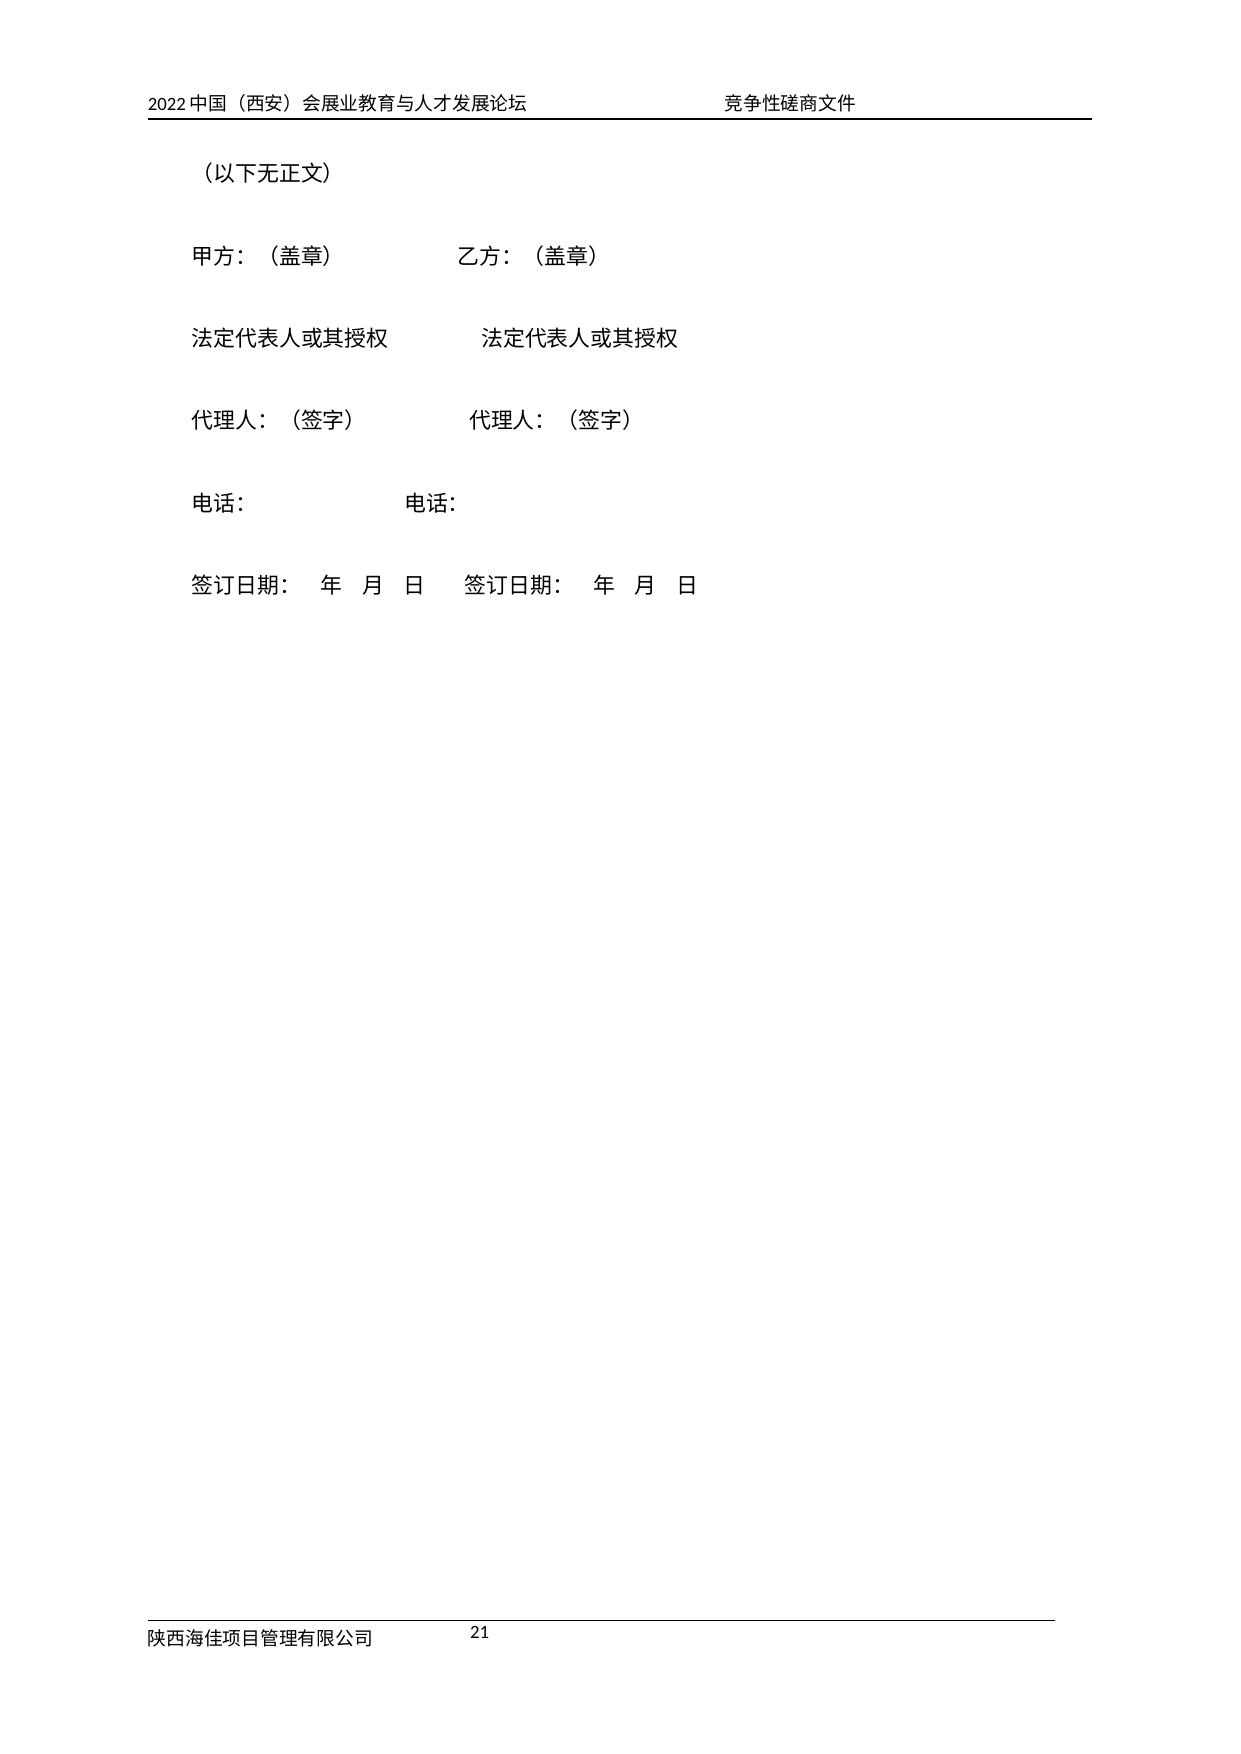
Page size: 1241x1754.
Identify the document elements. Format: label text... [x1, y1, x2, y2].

text 代理人：（签字） 代理人：（签字） [148, 394, 1092, 445]
text 甲方：（盖章） 乙方：（盖章） [148, 229, 1092, 280]
text 法定代表人或其授权 法定代表人或其授权 [148, 312, 1092, 362]
text 签订日期： 年 月 日 签订日期： 年 月 日 [148, 559, 1092, 609]
text 电话： 电话： [148, 476, 1092, 527]
text （以下无正文） [148, 147, 1092, 197]
